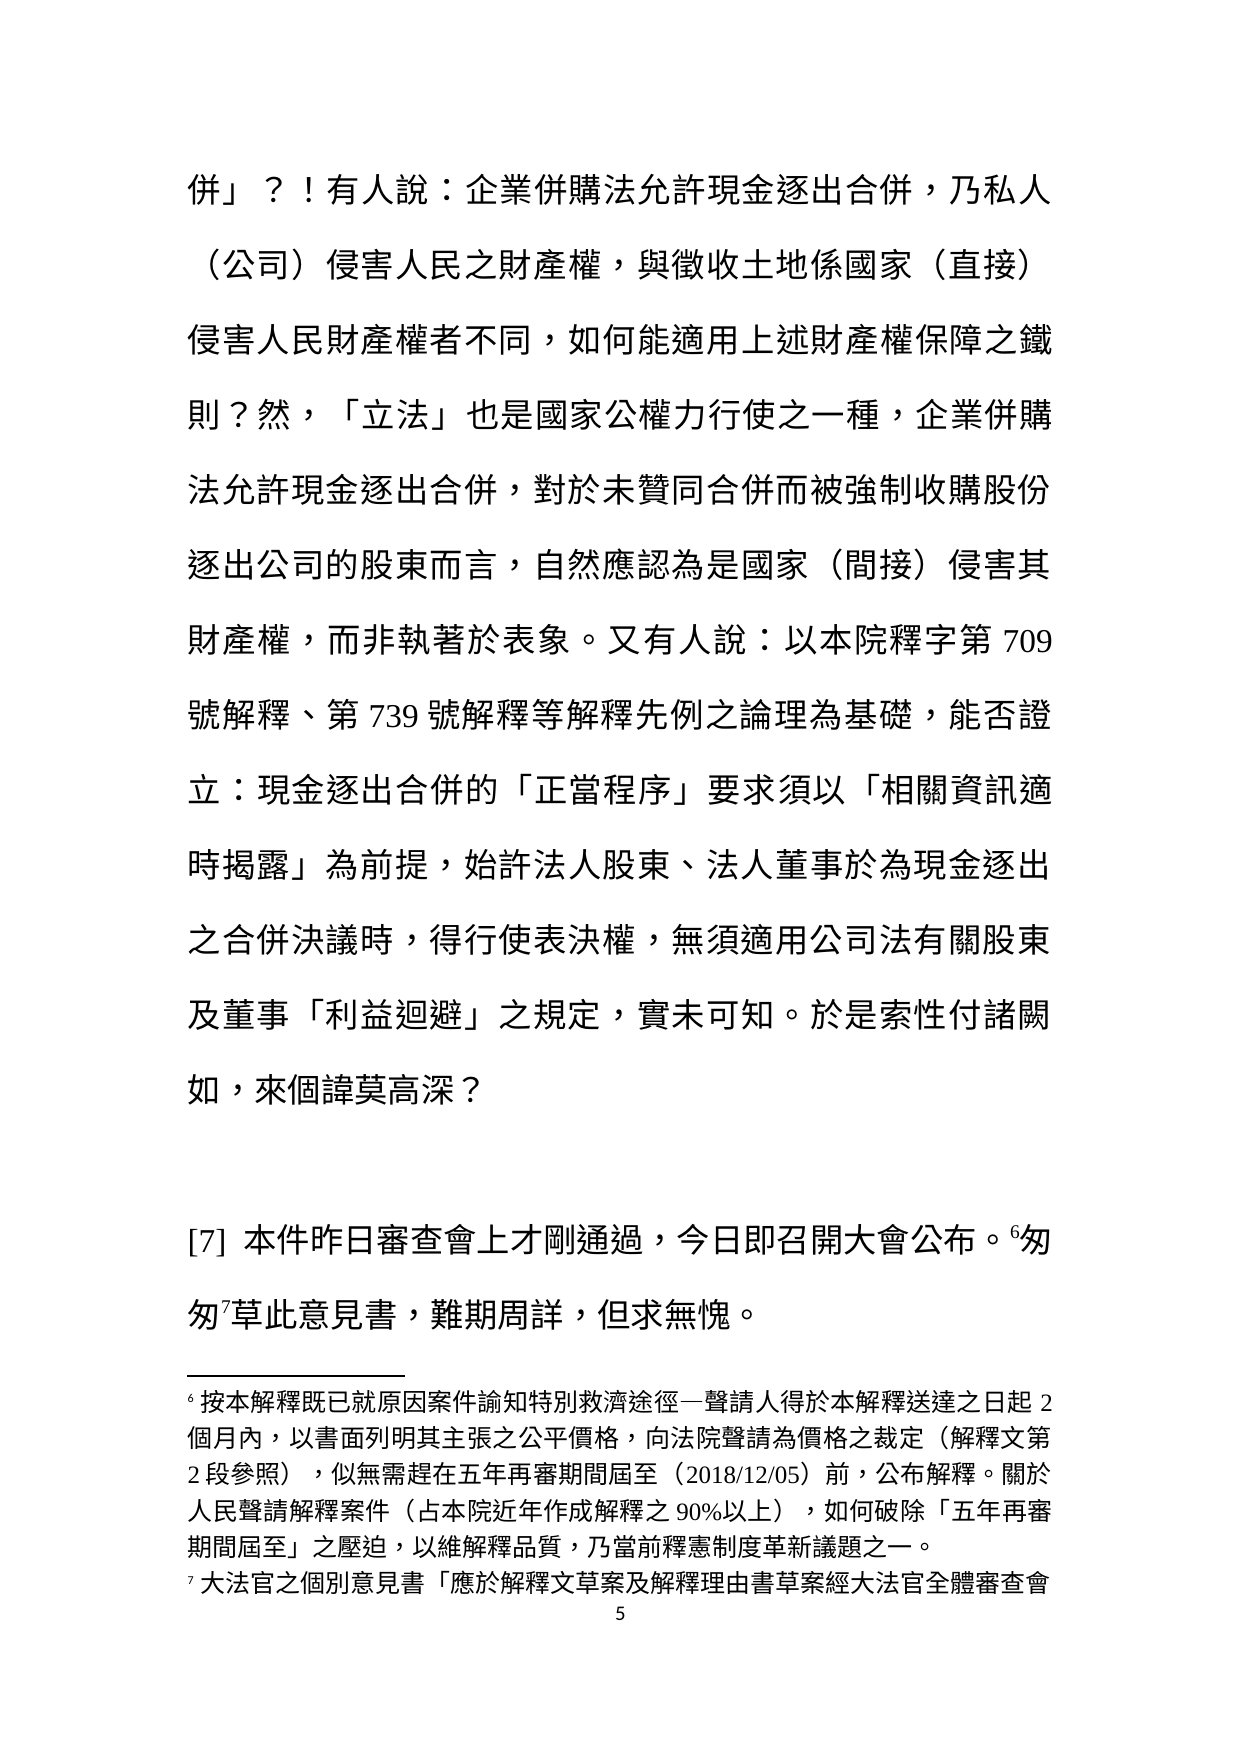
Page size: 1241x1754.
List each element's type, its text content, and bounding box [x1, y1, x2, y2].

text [187, 150, 1053, 1125]
text [7] 本件昨日審查會上才剛通過，今日即召開大會公布。匆匆草此意見書，難期周詳，但求無愧。 [187, 1200, 1053, 1350]
